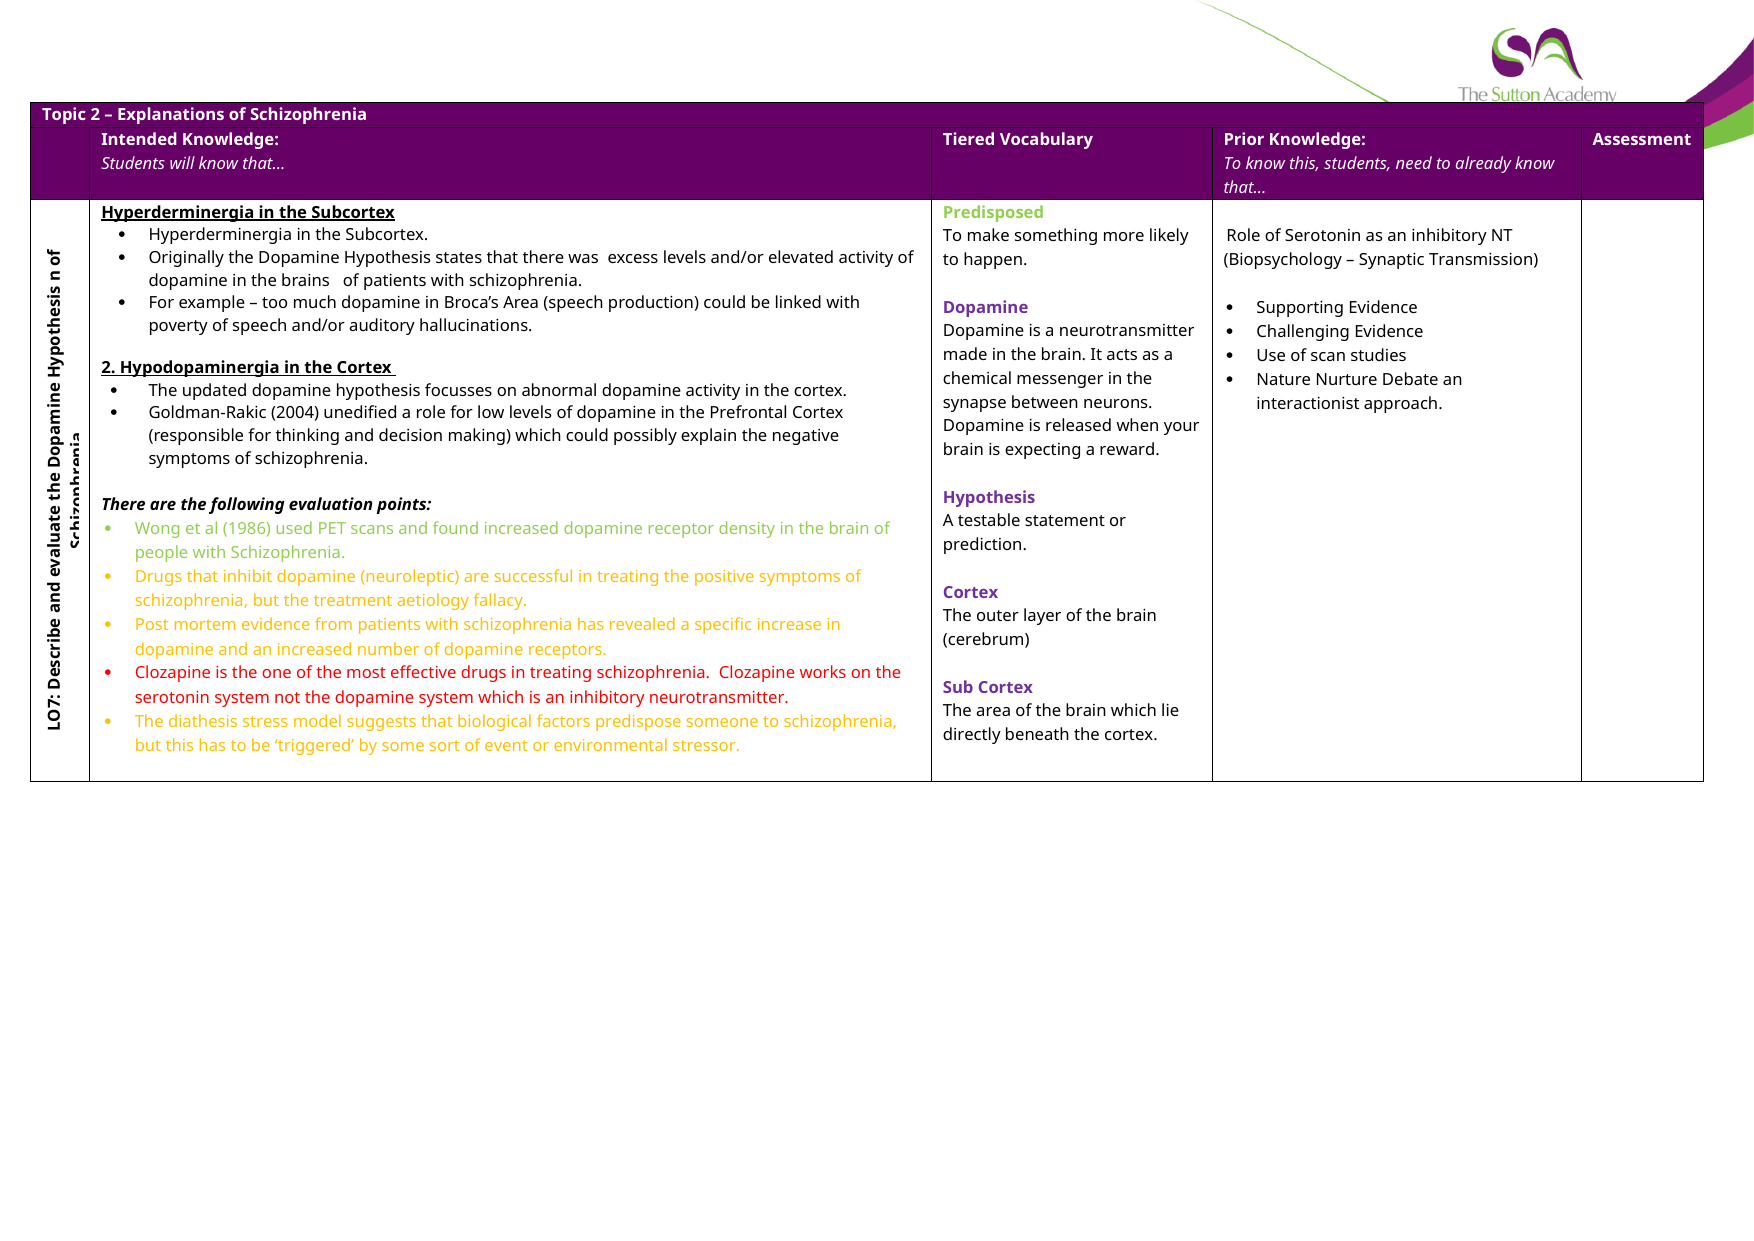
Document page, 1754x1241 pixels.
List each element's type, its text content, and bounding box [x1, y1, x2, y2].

table_cell Role of Serotonin as an inhibitory NT (Biopsychology – Synaptic Transmission) Supporting Evidence Challenging Evidence Use of scan studies Nature Nurture Debate an interactionist approach. [1213, 200, 1581, 781]
table_cell [31, 128, 89, 199]
table_cell Assessment [1582, 128, 1703, 199]
table_cell [1582, 200, 1703, 781]
table_cell Prior Knowledge: To know this, students, need to already know that… [1213, 128, 1581, 199]
table_cell Hyperderminergia in the Subcortex Hyperderminergia in the Subcortex. Originally the Dopamine Hypothesis states that there was excess levels and/or elevated activity of dopamine in the brains of patients with schizophrenia. For example – too much dopamine in Broca’s Area (speech production) could be linked with poverty of speech and/or auditory hallucinations. 2. Hypodopaminergia in the Cortex The updated dopamine hypothesis focusses on abnormal dopamine activity in the cortex. Goldman-Rakic (2004) unedified a role for low levels of dopamine in the Prefrontal Cortex (responsible for thinking and decision making) which could possibly explain the negative symptoms of schizophrenia. There are the following evaluation points: Wong et al (1986) used PET scans and found increased dopamine receptor density in the brain of people with Schizophrenia. Drugs that inhibit dopamine (neuroleptic) are successful in treating the positive symptoms of schizophrenia, but the treatment aetiology fallacy. Post mortem evidence from patients with schizophrenia has revealed a specific increase in dopamine and an increased number of dopamine receptors. Clozapine is the one of the most effective drugs in treating schizophrenia. Clozapine works on the serotonin system not the dopamine system which is an inhibitory neurotransmitter. The diathesis stress model suggests that biological factors predispose someone to schizophrenia, but this has to be ‘triggered’ by some sort of event or environmental stressor. [90, 200, 931, 781]
table_cell Intended Knowledge: Students will know that… [90, 128, 931, 199]
table_cell LO7: Describe and evaluate the Dopamine Hypothesis n of Schizophrenia [31, 200, 89, 781]
table_cell Predisposed To make something more likely to happen. Dopamine Dopamine is a neurotransmitter made in the brain. It acts as a chemical messenger in the synapse between neurons. Dopamine is released when your brain is expecting a reward. Hypothesis A testable statement or prediction. Cortex The outer layer of the brain (cerebrum) Sub Cortex The area of the brain which lie directly beneath the cortex. [932, 200, 1212, 781]
picture [1196, 0, 1754, 163]
table_header Topic 2 – Explanations of Schizophrenia [31, 103, 1703, 127]
table_cell Tiered Vocabulary [932, 128, 1212, 199]
